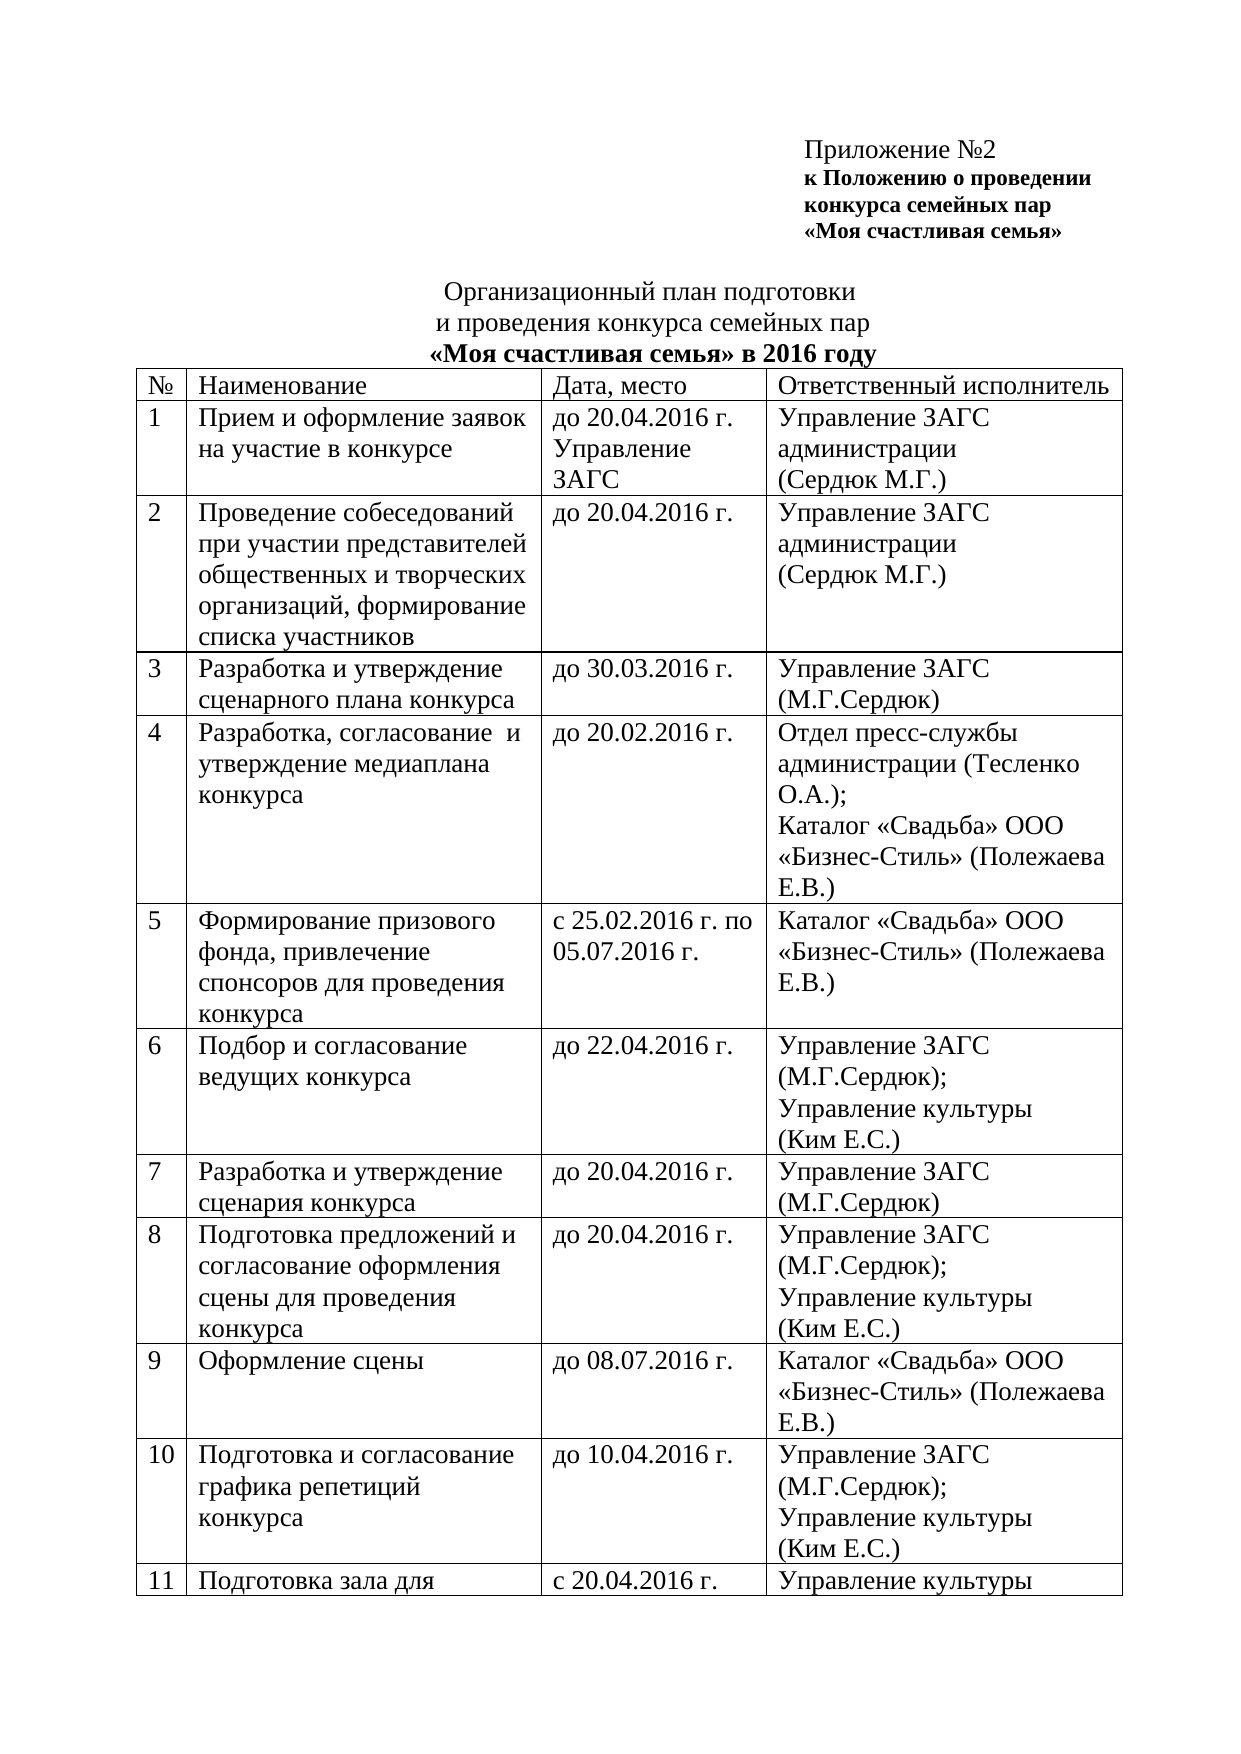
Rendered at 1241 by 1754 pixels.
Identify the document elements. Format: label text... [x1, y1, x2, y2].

table_cell Подготовка предложений и согласование оформления сцены для проведения конкурса [187, 1218, 541, 1343]
table_header Ответственный исполнитель [767, 369, 1122, 400]
text «Моя счастливая семья» [804, 217, 1152, 243]
table_cell до 20.04.2016 г. [542, 1155, 766, 1217]
text Приложение №2 [804, 133, 1152, 164]
table_cell Подбор и согласование ведущих конкурса [187, 1029, 541, 1154]
table_cell до 08.07.2016 г. [542, 1344, 766, 1437]
text «Моя счастливая семья» в 2016 году [148, 337, 1152, 368]
table_header Наименование [187, 369, 541, 400]
text и проведения конкурса семейных пар [148, 306, 1152, 337]
table_cell 4 [137, 716, 186, 903]
table_cell Каталог «Свадьба» ООО «Бизнес-Стиль» (Полежаева Е.В.) [767, 1344, 1122, 1437]
table_cell Проведение собеседований при участии представителей общественных и творческих организаций, формирование списка участников [187, 496, 541, 651]
table_cell Разработка, согласование и утверждение медиаплана конкурса [187, 716, 541, 903]
table_cell с 25.02.2016 г. по 05.07.2016 г. [542, 904, 766, 1028]
table_cell 9 [137, 1344, 186, 1437]
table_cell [187, 1564, 541, 1595]
table_cell Подготовка и согласование графика репетиций конкурса [187, 1439, 541, 1563]
text к Положению о проведении [804, 164, 1152, 191]
table_cell Разработка и утверждение сценарного плана конкурса [187, 653, 541, 715]
table_cell Управление ЗАГС администрации (Сердюк М.Г.) [767, 496, 1122, 651]
table_cell Каталог «Свадьба» ООО «Бизнес-Стиль» (Полежаева Е.В.) [767, 904, 1122, 1028]
table_cell Отдел пресс-службы администрации (Тесленко О.А.); Каталог «Свадьба» ООО «Бизнес-Стиль» (Полежаева Е.В.) [767, 716, 1122, 903]
table_cell Прием и оформление заявок на участие в конкурсе [187, 401, 541, 495]
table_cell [767, 1564, 1122, 1595]
table_cell Управление ЗАГС (М.Г.Сердюк) [767, 1155, 1122, 1217]
table_header Дата, место [542, 369, 766, 400]
table_cell до 22.04.2016 г. [542, 1029, 766, 1154]
table_cell Управление ЗАГС (М.Г.Сердюк); Управление культуры (Ким Е.С.) [767, 1439, 1122, 1563]
table_header № [137, 369, 186, 400]
table_cell до 20.04.2016 г. [542, 496, 766, 651]
table_cell до 20.02.2016 г. [542, 716, 766, 903]
table_cell 3 [137, 653, 186, 715]
text конкурса семейных пар [804, 191, 1152, 217]
table_cell до 20.04.2016 г. Управление ЗАГС [542, 401, 766, 495]
table_cell до 30.03.2016 г. [542, 653, 766, 715]
table_cell 7 [137, 1155, 186, 1217]
table_cell Управление ЗАГС администрации (Сердюк М.Г.) [767, 401, 1122, 495]
table_cell 5 [137, 904, 186, 1028]
table_cell Разработка и утверждение сценария конкурса [187, 1155, 541, 1217]
table_cell до 10.04.2016 г. [542, 1439, 766, 1563]
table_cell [542, 1564, 766, 1595]
table_cell до 20.04.2016 г. [542, 1218, 766, 1343]
table_cell 2 [137, 496, 186, 651]
table_cell 10 [137, 1439, 186, 1563]
table_cell Управление ЗАГС (М.Г.Сердюк); Управление культуры (Ким Е.С.) [767, 1029, 1122, 1154]
table_cell 1 [137, 401, 186, 495]
table_cell 8 [137, 1218, 186, 1343]
table_cell Управление ЗАГС (М.Г.Сердюк) [767, 653, 1122, 715]
table_cell Управление ЗАГС (М.Г.Сердюк); Управление культуры (Ким Е.С.) [767, 1218, 1122, 1343]
table_cell 11 [137, 1564, 186, 1595]
table_cell 6 [137, 1029, 186, 1154]
table_cell Формирование призового фонда, привлечение спонсоров для проведения конкурса [187, 904, 541, 1028]
text Организационный план подготовки [148, 274, 1152, 306]
table_cell Оформление сцены [187, 1344, 541, 1437]
